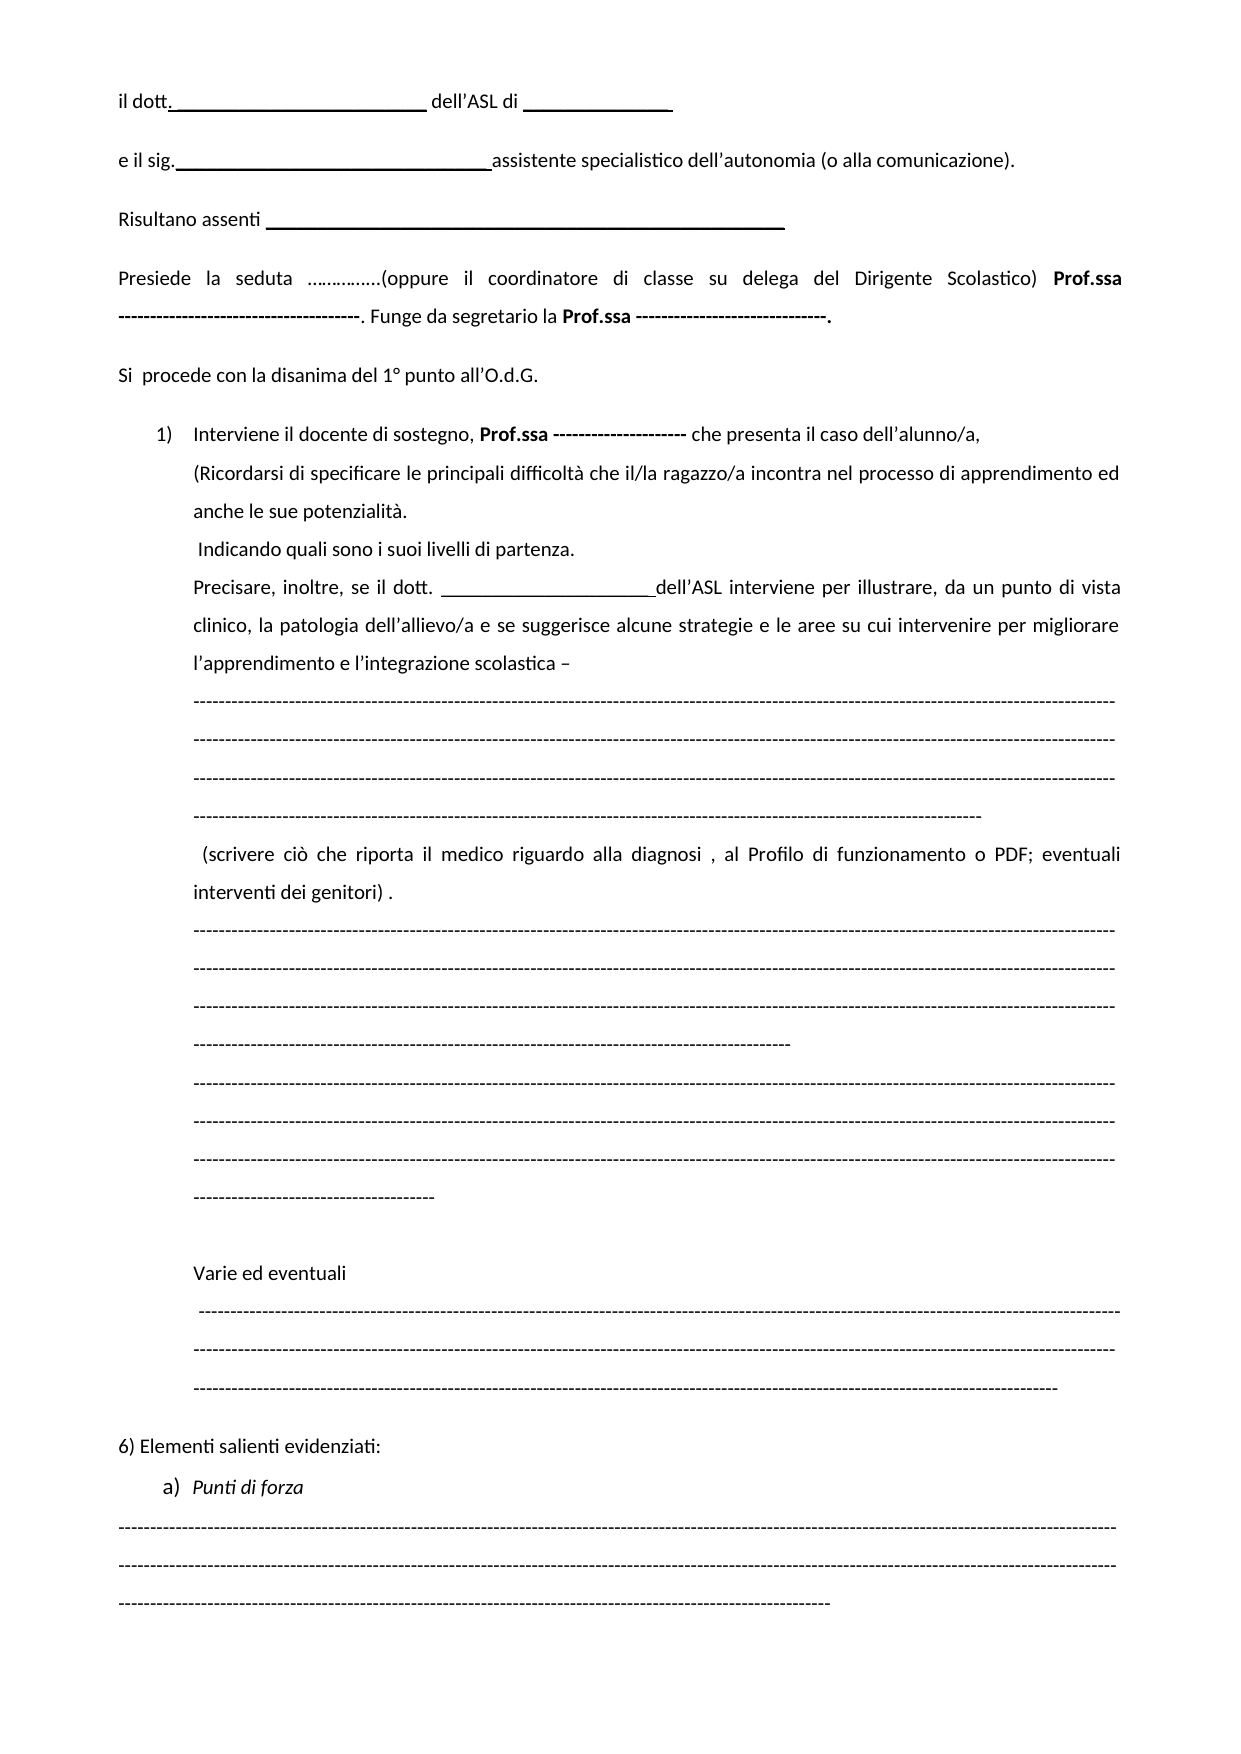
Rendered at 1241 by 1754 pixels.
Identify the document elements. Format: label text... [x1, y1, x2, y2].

list Punti di forza [162, 1472, 1122, 1500]
list (scrivere ciò che riporta il medico riguardo alla diagnosi , al Profilo di funzionamento o PDF; eventuali interventi dei genitori) . [193, 841, 1122, 904]
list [118, 1514, 1122, 1616]
text Risultano assenti __________________________________________________ [118, 207, 1122, 232]
list (Ricordarsi di specificare le principali difficoltà che il/la ragazzo/a incontra nel processo di apprendimento ed anche le sue potenzialità. [193, 460, 1122, 523]
list Precisare, inoltre, se il dott. ____________________ dell’ASL interviene per illustrare, da un punto di vista clinico, la patologia dell’allievo/a e se suggerisce alcune strategie e le aree su cui intervenire per migliorare l’apprendimento e l’integrazione scolastica – [193, 574, 1122, 676]
list Varie ed eventuali [193, 1260, 1122, 1286]
text Si procede con la disanima del 1° punto all’O.d.G. [118, 363, 1122, 388]
list Indicando quali sono i suoi livelli di partenza. [193, 536, 1122, 561]
text e il sig.______________________________ assistente specialistico dell’autonomia (o alla comunicazione). [118, 148, 1122, 173]
text 6) Elementi salienti evidenziati: [118, 1434, 1122, 1459]
list Interviene il docente di sostegno, Prof.ssa --------------------- che presenta il caso dell’alunno/a, [156, 422, 1122, 447]
text Presiede la seduta …………...(oppure il coordinatore di classe su delega del Dirigente Scolastico) Prof.ssa --------------------------------------. Funge da segretario la Prof.ssa ------------------------------. [118, 266, 1122, 329]
list ------------------------------------------------------------------------------------------------------------------------------------------------------------------------------------------------------------------------------------------------------------------------------------------------------------------------------------------------------------------------------------------------------------------------------------------------------------------------------------------------------------------------------------------------- [193, 917, 1122, 1057]
list ------------------------------------------------------------------------------------------------------------------------------------------------------------------------------------------------------------------------------------------------------------------------------------------------------------------------------------------------------------------------------------------------------------------------------------------------------------------------------------------------------------------------------------------------------------------------------- [193, 688, 1122, 828]
list ----------------------------------------------------------------------------------------------------------------------------------------------------------------------------------------------------------------------------------------------------------------------------------------------------------------------------------------------------------------------------------------------------------------------------------------------------------------------------------------- [193, 1070, 1122, 1209]
text il dott. ________________________ dell’ASL di ______________ [118, 89, 1122, 114]
